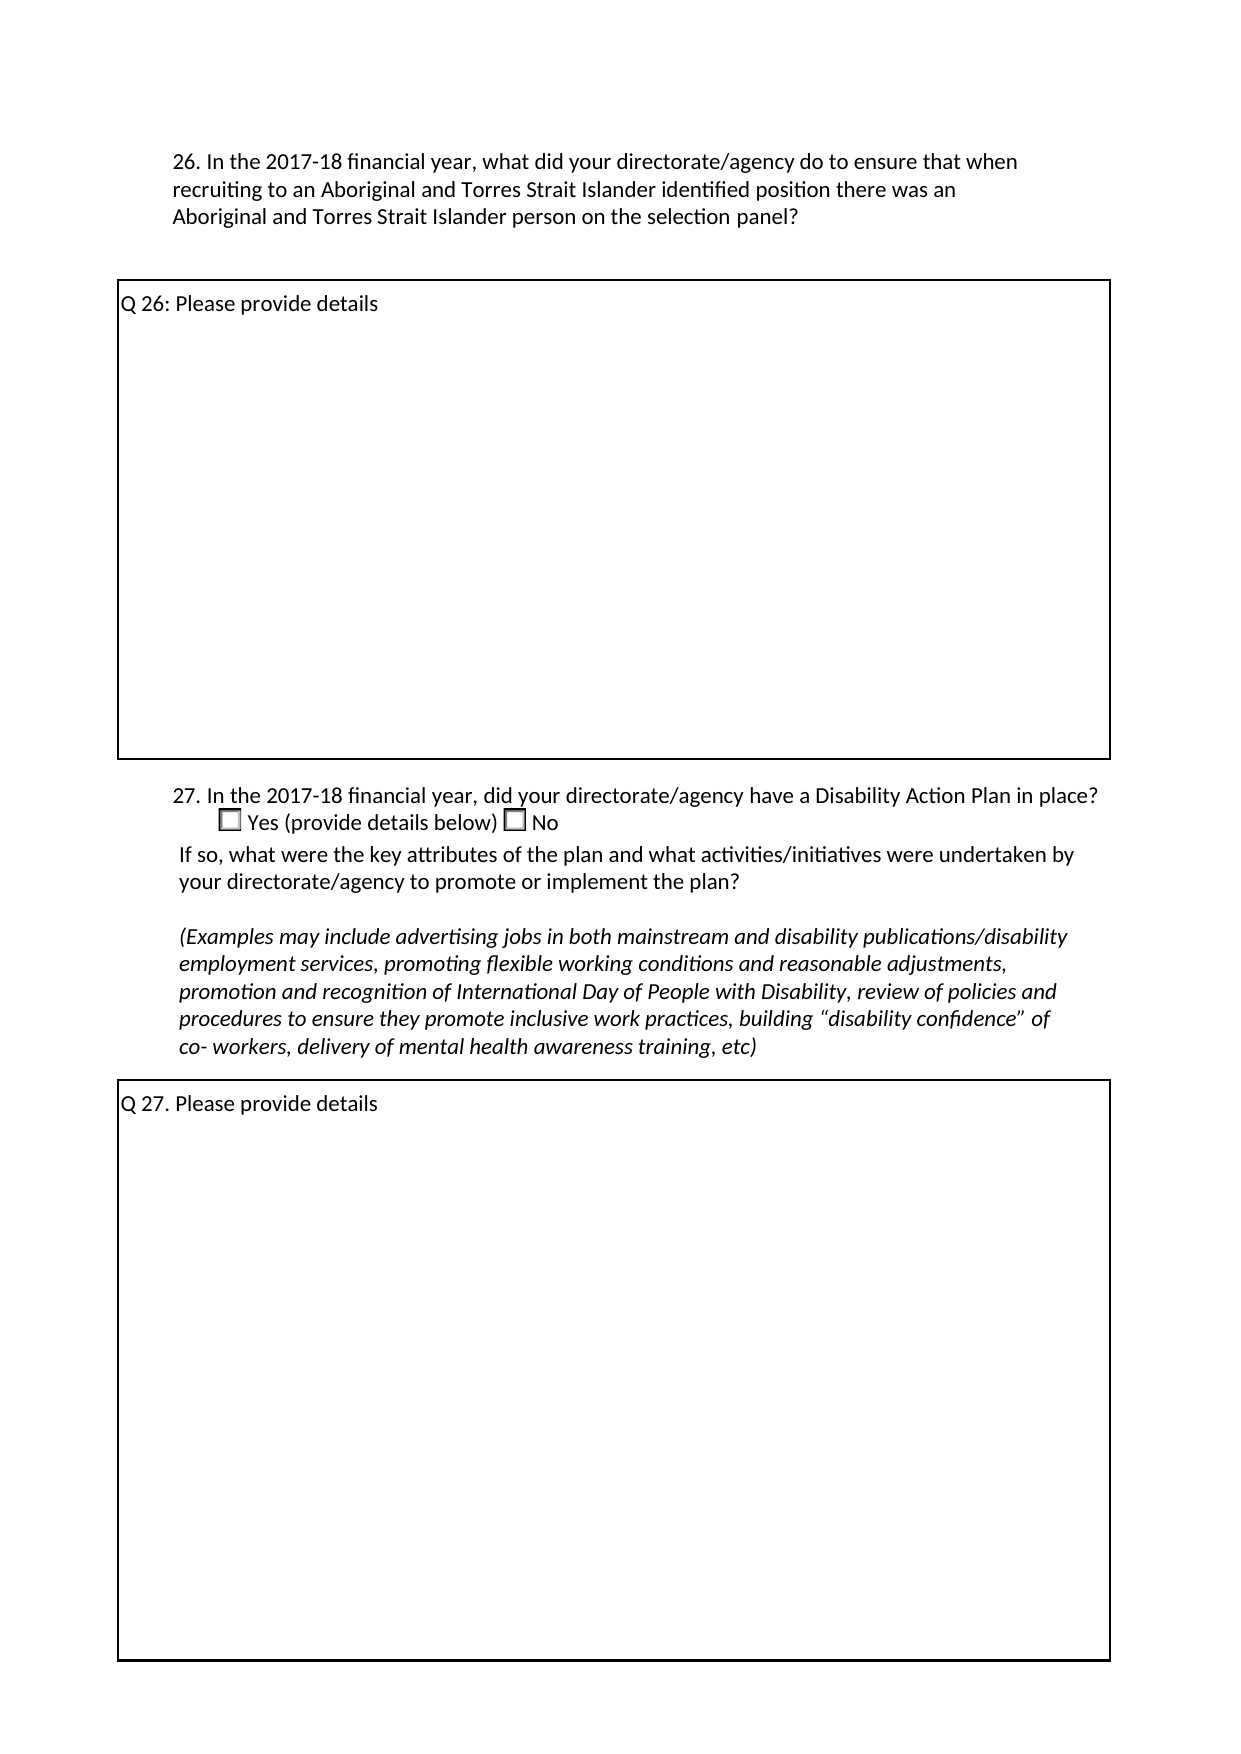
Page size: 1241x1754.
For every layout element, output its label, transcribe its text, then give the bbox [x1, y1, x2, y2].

list In the 2017-18 financial year, what did your directorate/agency do to ensure that when recruiting to an Aboriginal and Torres Strait Islander identified position there was an Aboriginal and Torres Strait Islander person on the selection panel? [172, 148, 1051, 230]
list In the 2017-18 financial year, did your directorate/agency have a Disability Action Plan in place? Yes (provide details below) No [172, 781, 1099, 836]
text If so, what were the key attributes of the plan and what activities/initiatives were undertaken by your directorate/agency to promote or implement the plan? [179, 840, 1079, 895]
picture [218, 808, 242, 831]
picture [503, 808, 526, 831]
text (Examples may include advertising jobs in both mainstream and disability publications/disability employment services, promoting flexible working conditions and reasonable adjustments, promotion and recognition of International Day of People with Disability, review of policies and procedures to ensure they promote inclusive work practices, building “disability confidence” of co- workers, delivery of mental health awareness training, etc) [179, 923, 1087, 1060]
